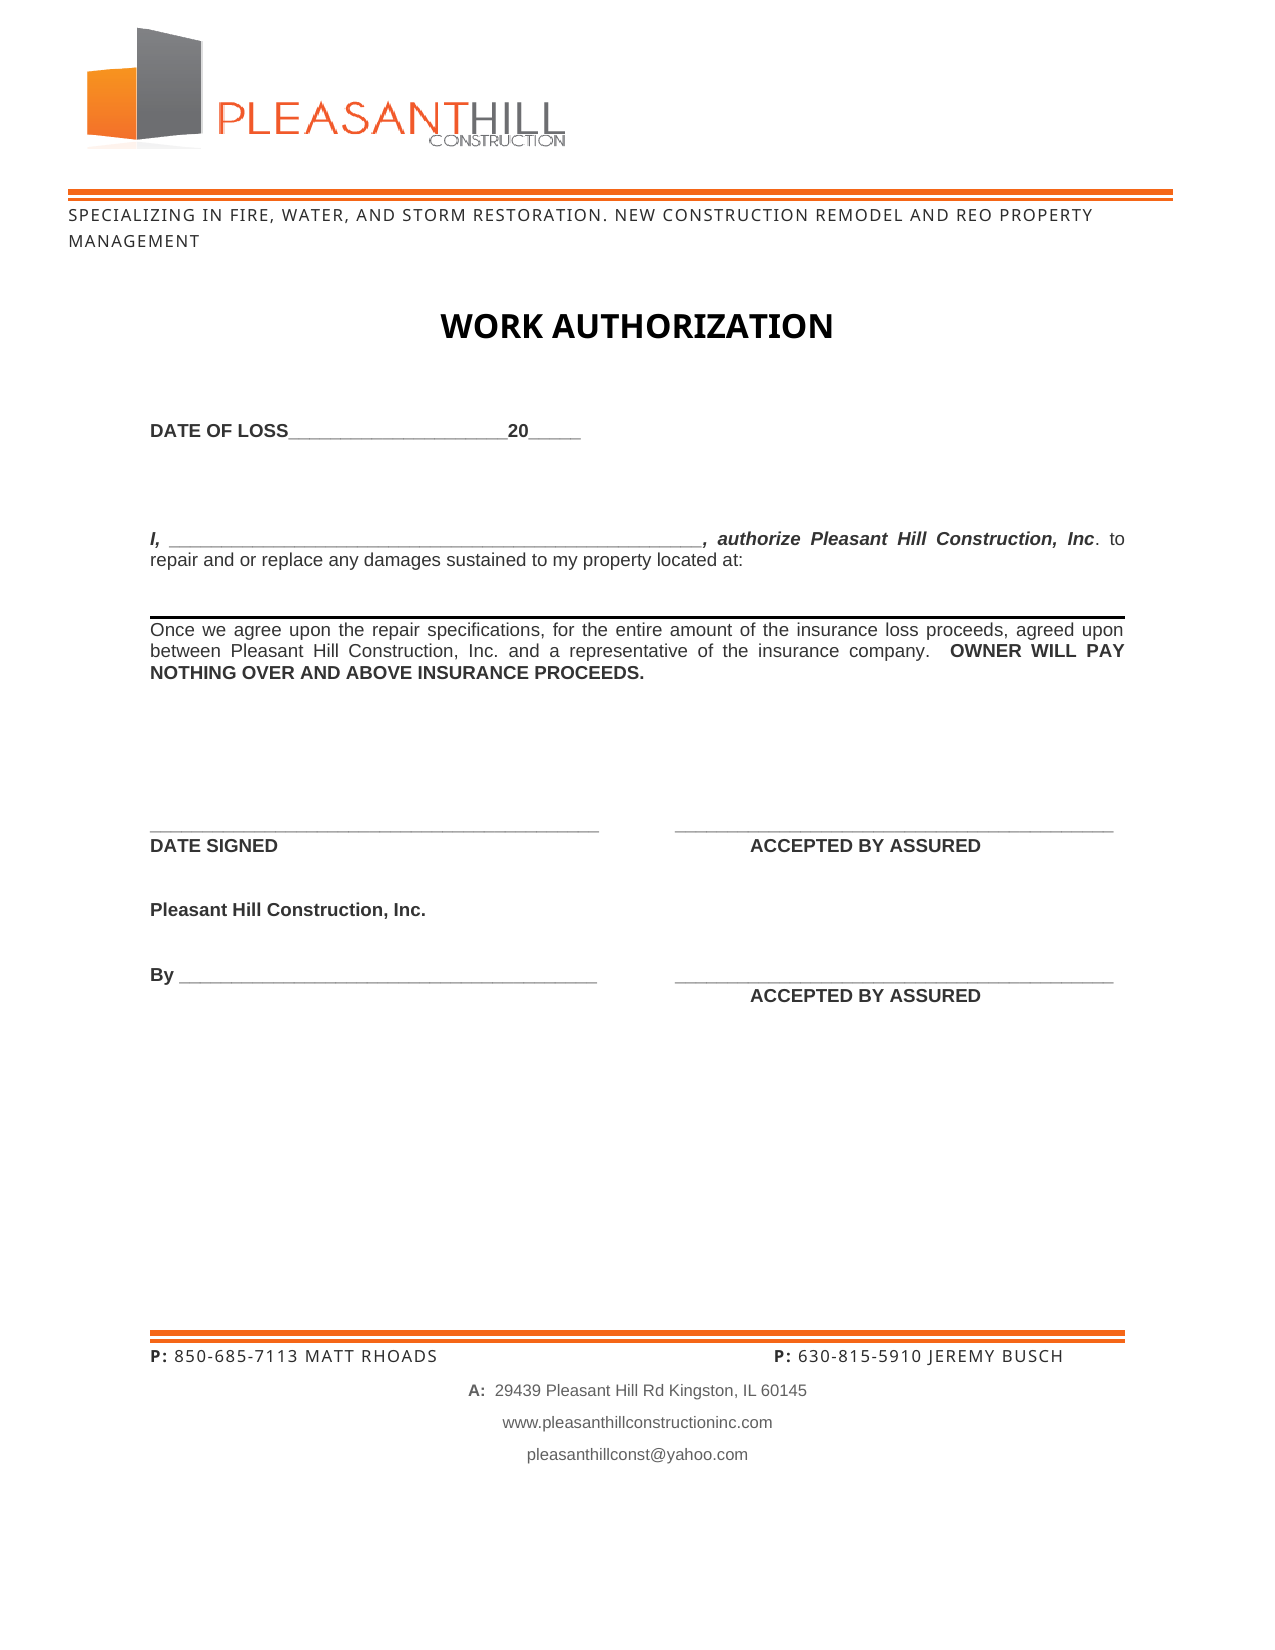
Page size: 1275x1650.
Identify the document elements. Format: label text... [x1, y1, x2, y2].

text ___________________________________________ __________________________________________ [150, 813, 1125, 834]
text DATE OF LOSS_____________________20_____ [150, 419, 1125, 441]
text ACCEPTED BY ASSURED [150, 985, 1125, 1007]
text WORK AUTHORIZATION [150, 303, 1125, 349]
text Pleasant Hill Construction, Inc. [150, 899, 1125, 921]
text I, ___________________________________________________, authorize Pleasant Hill Construction, Inc. to repair and or replace any damages sustained to my property located at: [150, 527, 1125, 570]
text Once we agree upon the repair specifications, for the entire amount of the insurance loss proceeds, agreed upon between Pleasant Hill Construction, Inc. and a representative of the insurance company. OWNER WILL PAY NOTHING OVER AND ABOVE INSURANCE PROCEEDS. [150, 619, 1125, 683]
text DATE SIGNED ACCEPTED BY ASSURED [150, 834, 1125, 856]
picture [19, 15, 663, 201]
text By ________________________________________ __________________________________________ [150, 964, 1125, 985]
